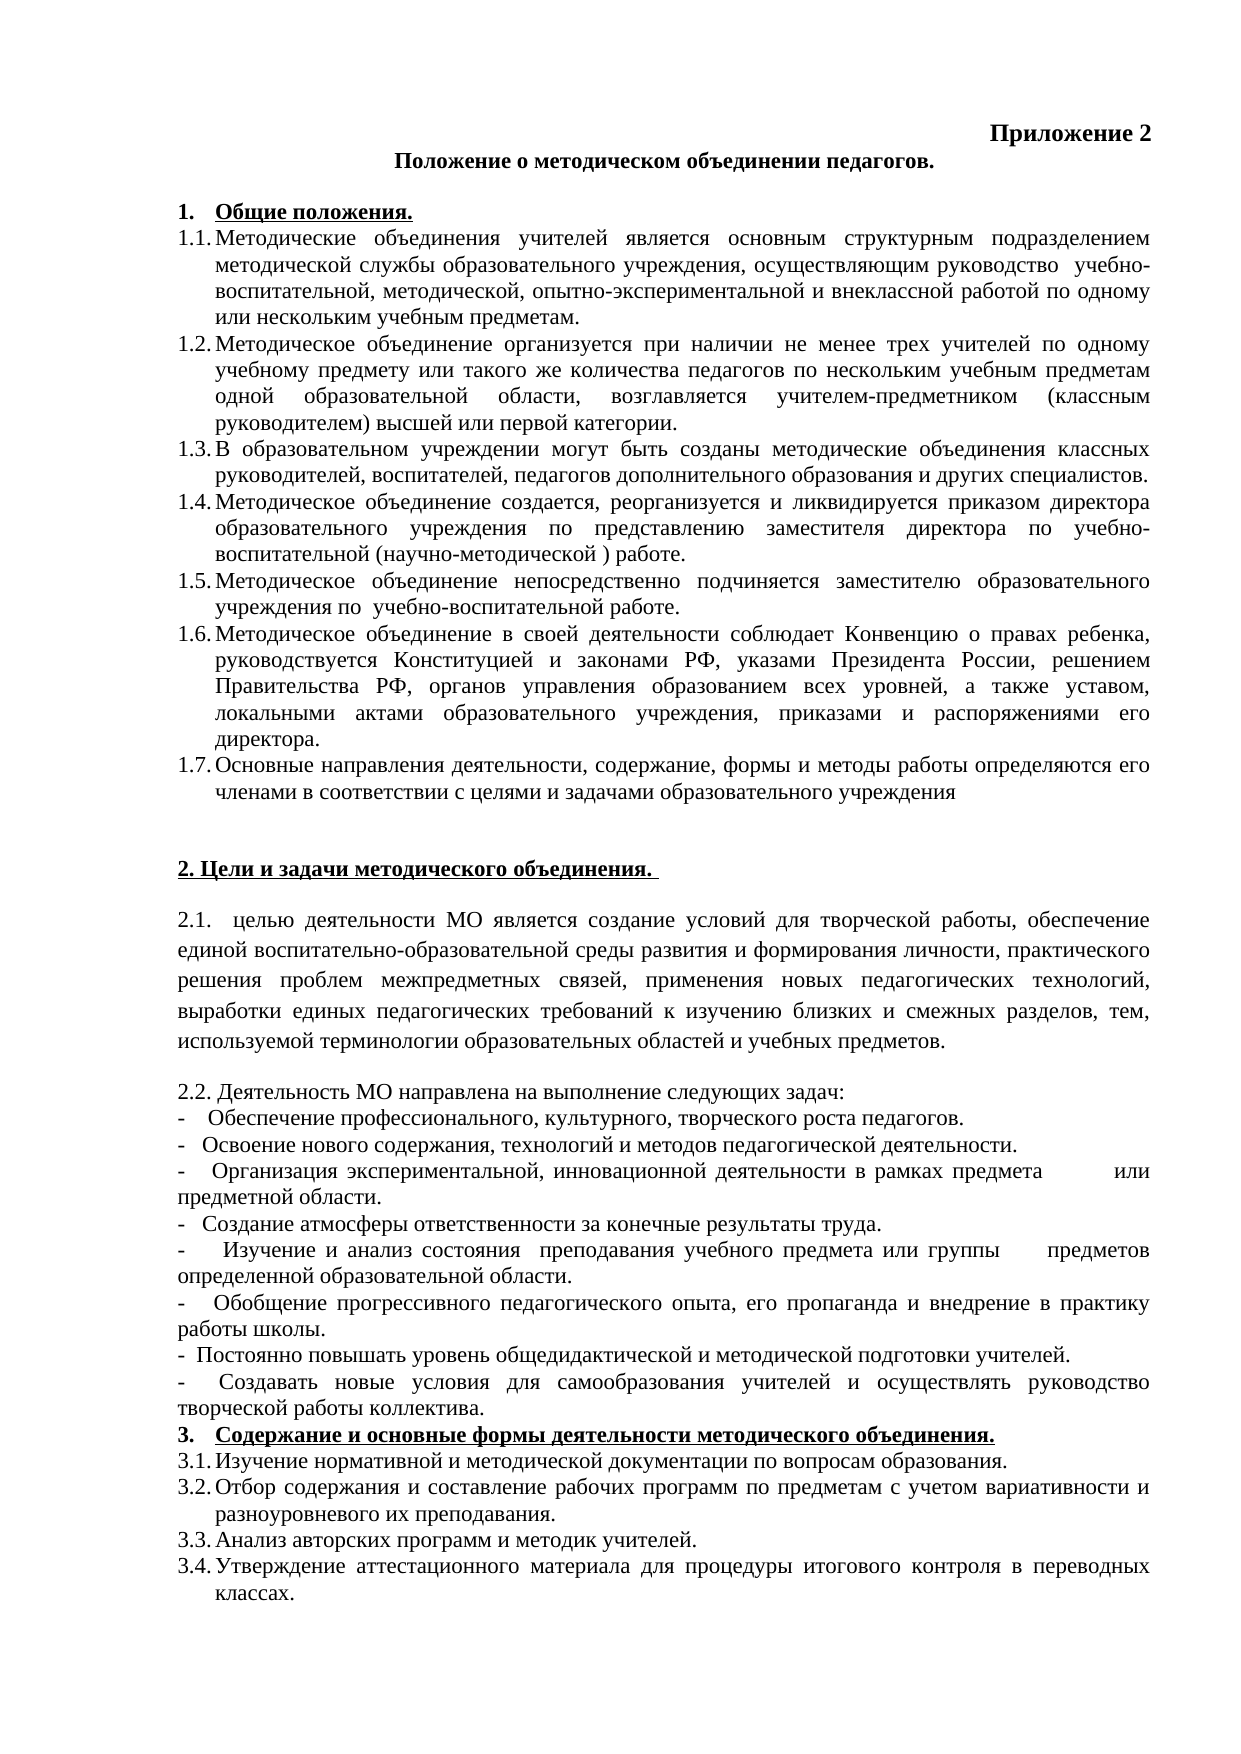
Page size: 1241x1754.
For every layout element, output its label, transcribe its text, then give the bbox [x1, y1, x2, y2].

list Методическое объединение в своей деятельности соблюдает Конвенцию о правах ребенка, руководствуется Конституцией и законами РФ, указами Президента России, решением Правительства РФ, органов управления образованием всех уровней, а также уставом, локальными актами образовательного учреждения, приказами и распоряжениями его директора. [177, 619, 1152, 751]
text - Изучение и анализ состояния преподавания учебного предмета или группы предметов определенной образовательной области. [177, 1236, 1152, 1289]
list Общие положения. [177, 198, 1152, 224]
text - Создание атмосферы ответственности за конечные результаты труда. [177, 1210, 1152, 1236]
text - Организация экспериментальной, инновационной деятельности в рамках предмета или предметной области. [177, 1157, 1152, 1210]
text - Создавать новые условия для самообразования учителей и осуществлять руководство творческой работы коллектива. [177, 1368, 1152, 1421]
text - Постоянно повышать уровень общедидактической и методической подготовки учителей. [177, 1342, 1152, 1368]
list Изучение нормативной и методической документации по вопросам образования. [177, 1447, 1152, 1473]
text - Обобщение прогрессивного педагогического опыта, его пропаганда и внедрение в практику работы школы. [177, 1289, 1152, 1342]
text Приложение 2 [177, 118, 1152, 147]
text 2. Цели и задачи методического объединения. [177, 855, 1152, 881]
text 2.2. Деятельность МО направлена на выполнение следующих задач: [177, 1078, 1152, 1104]
list В образовательном учреждении могут быть созданы методические объединения классных руководителей, воспитателей, педагогов дополнительного образования и других специалистов. [177, 435, 1152, 488]
list Утверждение аттестационного материала для процедуры итогового контроля в переводных классах. [177, 1552, 1152, 1605]
text 2.1. целью деятельности МО является создание условий для творческой работы, обеспечение единой воспитательно-образовательной среды развития и формирования личности, практического решения проблем межпредметных связей, применения новых педагогических технологий, выработки единых педагогических требований к изучению близких и смежных разделов, тем, используемой терминологии образовательных областей и учебных предметов. [177, 906, 1152, 1053]
text - Освоение нового содержания, технологий и методов педагогической деятельности. [177, 1131, 1152, 1157]
list Методическое объединение организуется при наличии не менее трех учителей по одному учебному предмету или такого же количества педагогов по нескольким учебным предметам одной образовательной области, возглавляется учителем-предметником (классным руководителем) высшей или первой категории. [177, 330, 1152, 435]
list Методическое объединение непосредственно подчиняется заместителю образовательного учреждения по учебно-воспитательной работе. [177, 567, 1152, 619]
text Положение о методическом объединении педагогов. [177, 147, 1152, 173]
list Отбор содержания и составление рабочих программ по предметам с учетом вариативности и разноуровневого их преподавания. [177, 1473, 1152, 1526]
list Методические объединения учителей является основным структурным подразделением методической службы образовательного учреждения, осуществляющим руководство учебно-воспитательной, методической, опытно-экспериментальной и внеклассной работой по одному или нескольким учебным предметам. [177, 224, 1152, 330]
list Основные направления деятельности, содержание, формы и методы работы определяются его членами в соответствии с целями и задачами образовательного учреждения [177, 751, 1152, 804]
list Содержание и основные формы деятельности методического объединения. [177, 1421, 1152, 1447]
text - Обеспечение профессионального, культурного, творческого роста педагогов. [177, 1104, 1152, 1131]
list Анализ авторских программ и методик учителей. [177, 1526, 1152, 1552]
list Методическое объединение создается, реорганизуется и ликвидируется приказом директора образовательного учреждения по представлению заместителя директора по учебно-воспитательной (научно-методической ) работе. [177, 488, 1152, 567]
